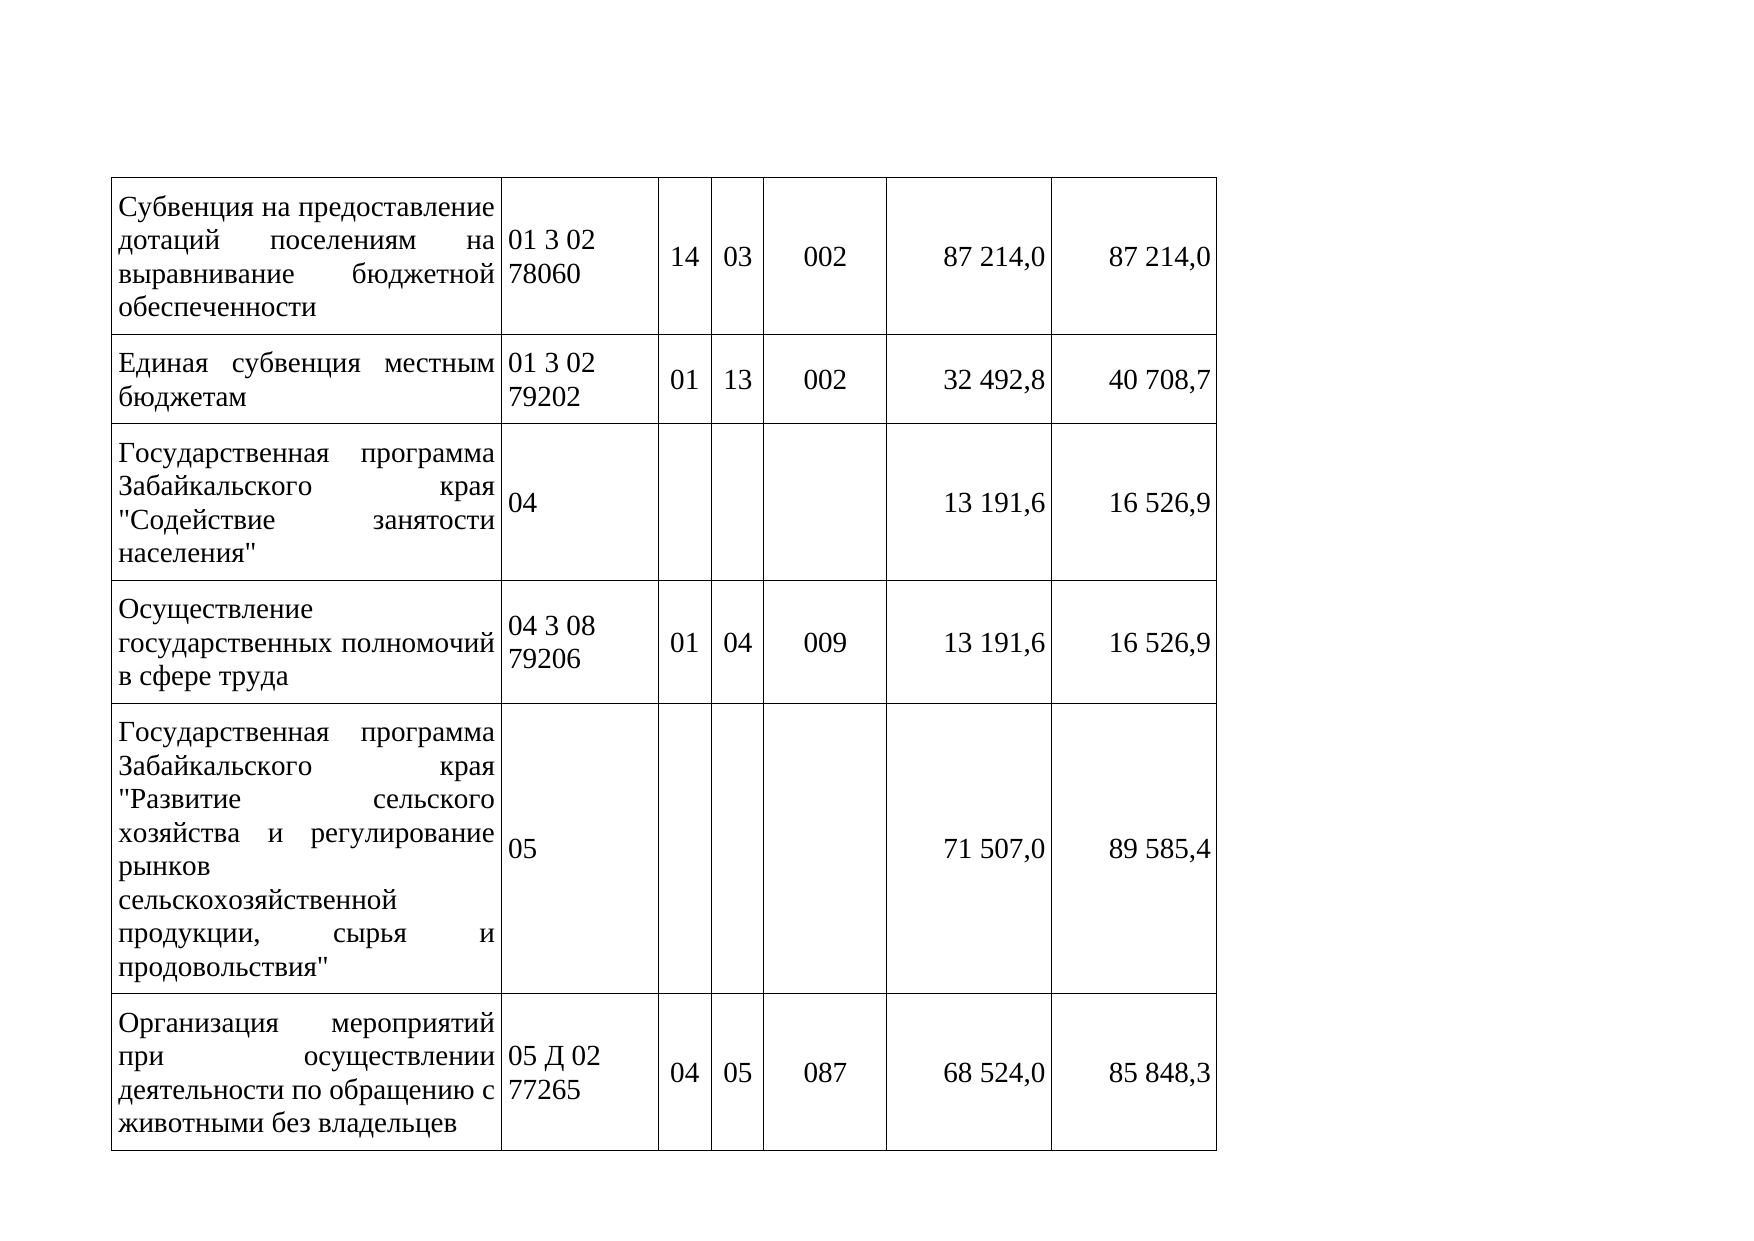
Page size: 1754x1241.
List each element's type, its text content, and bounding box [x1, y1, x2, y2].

table_cell 002 [764, 335, 886, 423]
table_cell 04 3 08 79206 [502, 581, 658, 702]
table_cell 87 214,0 [887, 178, 1051, 334]
table_cell 32 492,8 [887, 335, 1051, 423]
table_cell Осуществление государственных полномочий в сфере труда [112, 581, 501, 702]
table_cell [712, 704, 763, 993]
table_cell [659, 704, 711, 993]
table_cell 68 524,0 [887, 994, 1051, 1149]
table_cell 087 [764, 994, 886, 1149]
table_cell 13 [712, 335, 763, 423]
table_cell Субвенция на предоставление дотаций поселениям на выравнивание бюджетной обеспеченности [112, 178, 501, 334]
table_cell 16 526,9 [1052, 581, 1216, 702]
table_cell 40 708,7 [1052, 335, 1216, 423]
table_cell 16 526,9 [1052, 424, 1216, 579]
table_cell 05 [712, 994, 763, 1149]
table_cell 05 [502, 704, 658, 993]
table_cell 01 [659, 581, 711, 702]
table_cell [764, 704, 886, 993]
table_cell 71 507,0 [887, 704, 1051, 993]
table_cell 009 [764, 581, 886, 702]
table_cell Государственная программа Забайкальского края "Содействие занятости населения" [112, 424, 501, 579]
table_cell 04 [659, 994, 711, 1149]
table_cell [764, 424, 886, 579]
table_cell Единая субвенция местным бюджетам [112, 335, 501, 423]
table_cell 05 Д 02 77265 [502, 994, 658, 1149]
table_cell 04 [502, 424, 658, 579]
table_cell 01 3 02 78060 [502, 178, 658, 334]
table_cell [659, 424, 711, 579]
table_cell [712, 424, 763, 579]
table_cell 03 [712, 178, 763, 334]
table_cell 89 585,4 [1052, 704, 1216, 993]
table_cell 002 [764, 178, 886, 334]
table_cell 01 [659, 335, 711, 423]
table_cell 14 [659, 178, 711, 334]
table_cell 01 3 02 79202 [502, 335, 658, 423]
table_cell Организация мероприятий при осуществлении деятельности по обращению с животными без владельцев [112, 994, 501, 1149]
table_cell 04 [712, 581, 763, 702]
table_cell 13 191,6 [887, 581, 1051, 702]
table_cell 13 191,6 [887, 424, 1051, 579]
table_cell 85 848,3 [1052, 994, 1216, 1149]
table_cell 87 214,0 [1052, 178, 1216, 334]
table_cell Государственная программа Забайкальского края "Развитие сельского хозяйства и регулирование рынков сельскохозяйственной продукции, сырья и продовольствия" [112, 704, 501, 993]
